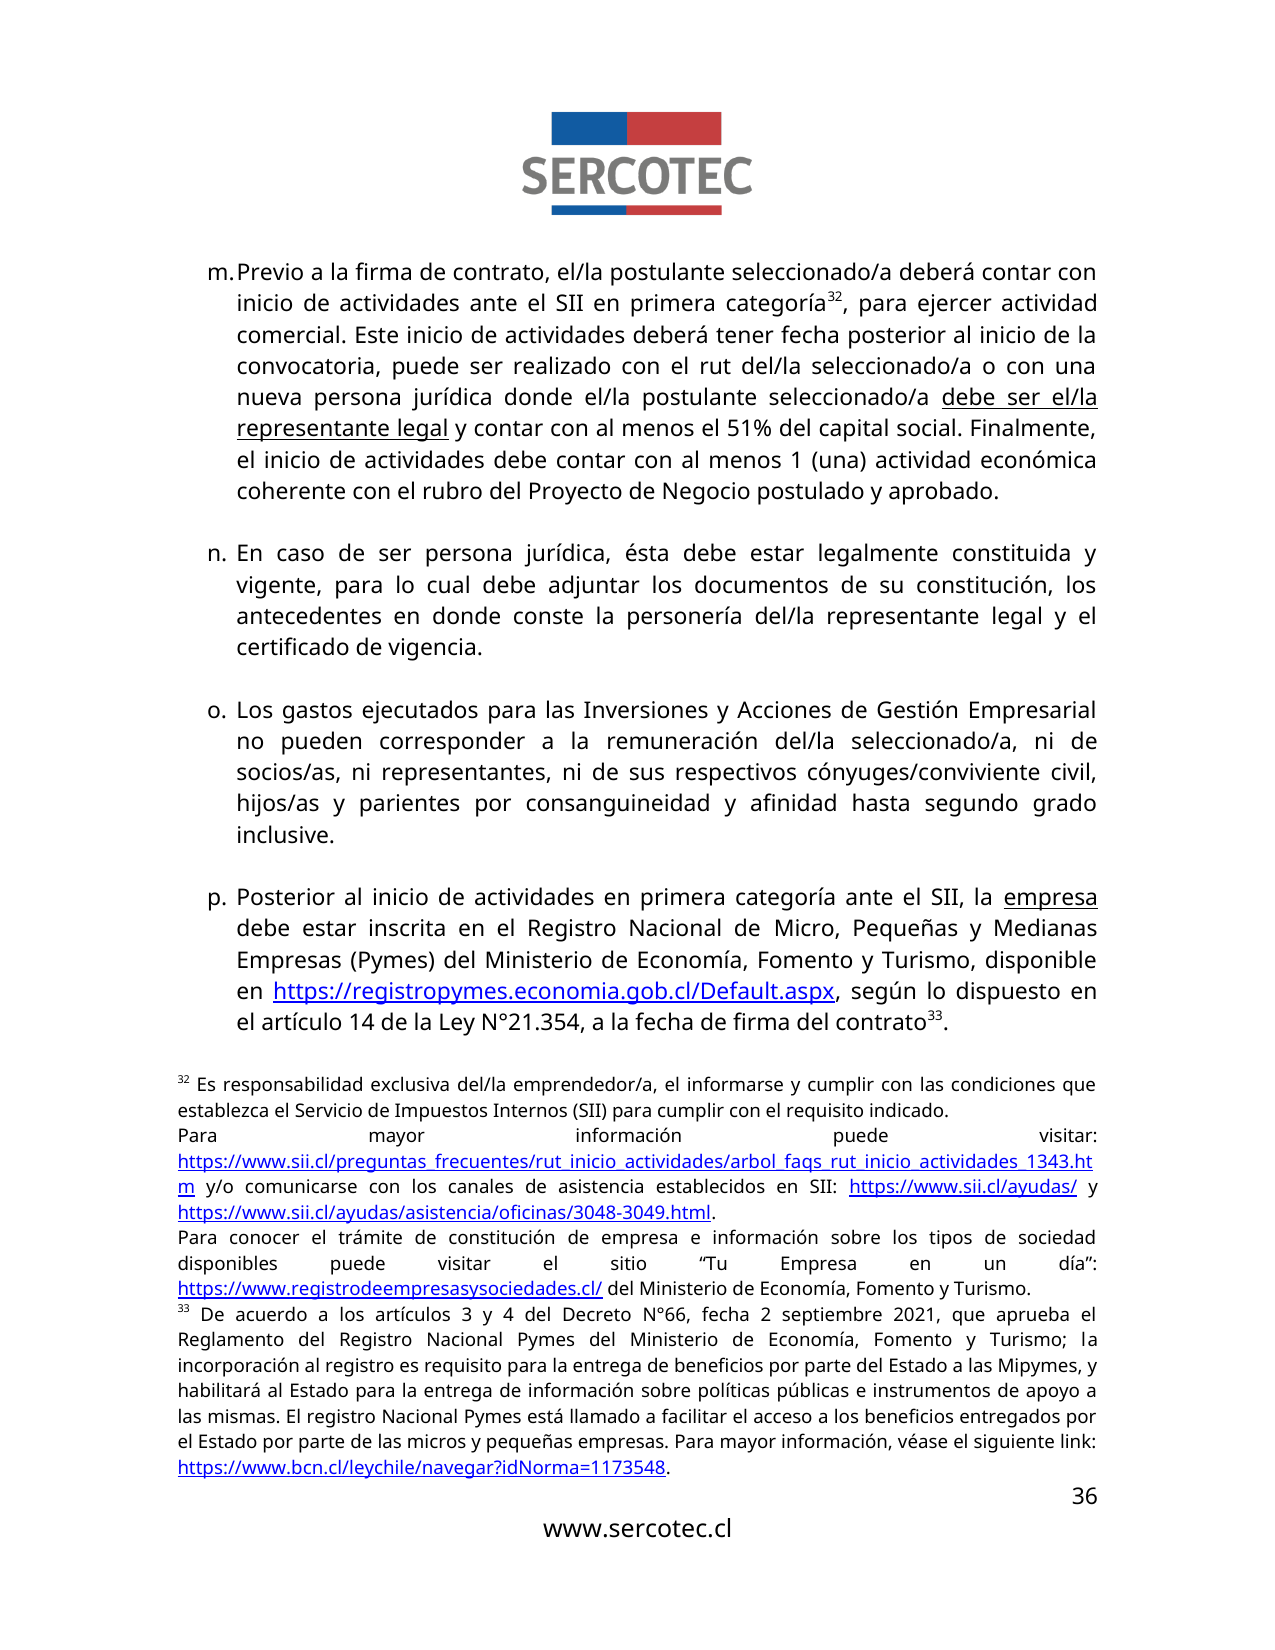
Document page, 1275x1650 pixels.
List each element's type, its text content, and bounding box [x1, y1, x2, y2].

list Posterior al inicio de actividades en primera categoría ante el SII, la empresa debe estar inscrita en el Registro Nacional de Micro, Pequeñas y Medianas Empresas (Pymes) del Ministerio de Economía, Fomento y Turismo, disponible en https://registropymes.economia.gob.cl/Default.aspx, según lo dispuesto en el artículo 14 de la Ley N°21.354, a la fecha de firma del contrato. [207, 881, 1098, 1037]
list En caso de ser persona jurídica, ésta debe estar legalmente constituida y vigente, para lo cual debe adjuntar los documentos de su constitución, los antecedentes en donde conste la personería del/la representante legal y el certificado de vigencia. [207, 537, 1098, 662]
list Previo a la firma de contrato, el/la postulante seleccionado/a deberá contar con inicio de actividades ante el SII en primera categoría, para ejercer actividad comercial. Este inicio de actividades deberá tener fecha posterior al inicio de la convocatoria, puede ser realizado con el rut del/la seleccionado/a o con una nueva persona jurídica donde el/la postulante seleccionado/a debe ser el/la representante legal y contar con al menos el 51% del capital social. Finalmente, el inicio de actividades debe contar con al menos 1 (una) actividad económica coherente con el rubro del Proyecto de Negocio postulado y aprobado. [207, 256, 1098, 506]
picture [512, 105, 763, 225]
list Los gastos ejecutados para las Inversiones y Acciones de Gestión Empresarial no pueden corresponder a la remuneración del/la seleccionado/a, ni de socios/as, ni representantes, ni de sus respectivos cónyuges/conviviente civil, hijos/as y parientes por consanguineidad y afinidad hasta segundo grado inclusive. [207, 694, 1098, 850]
